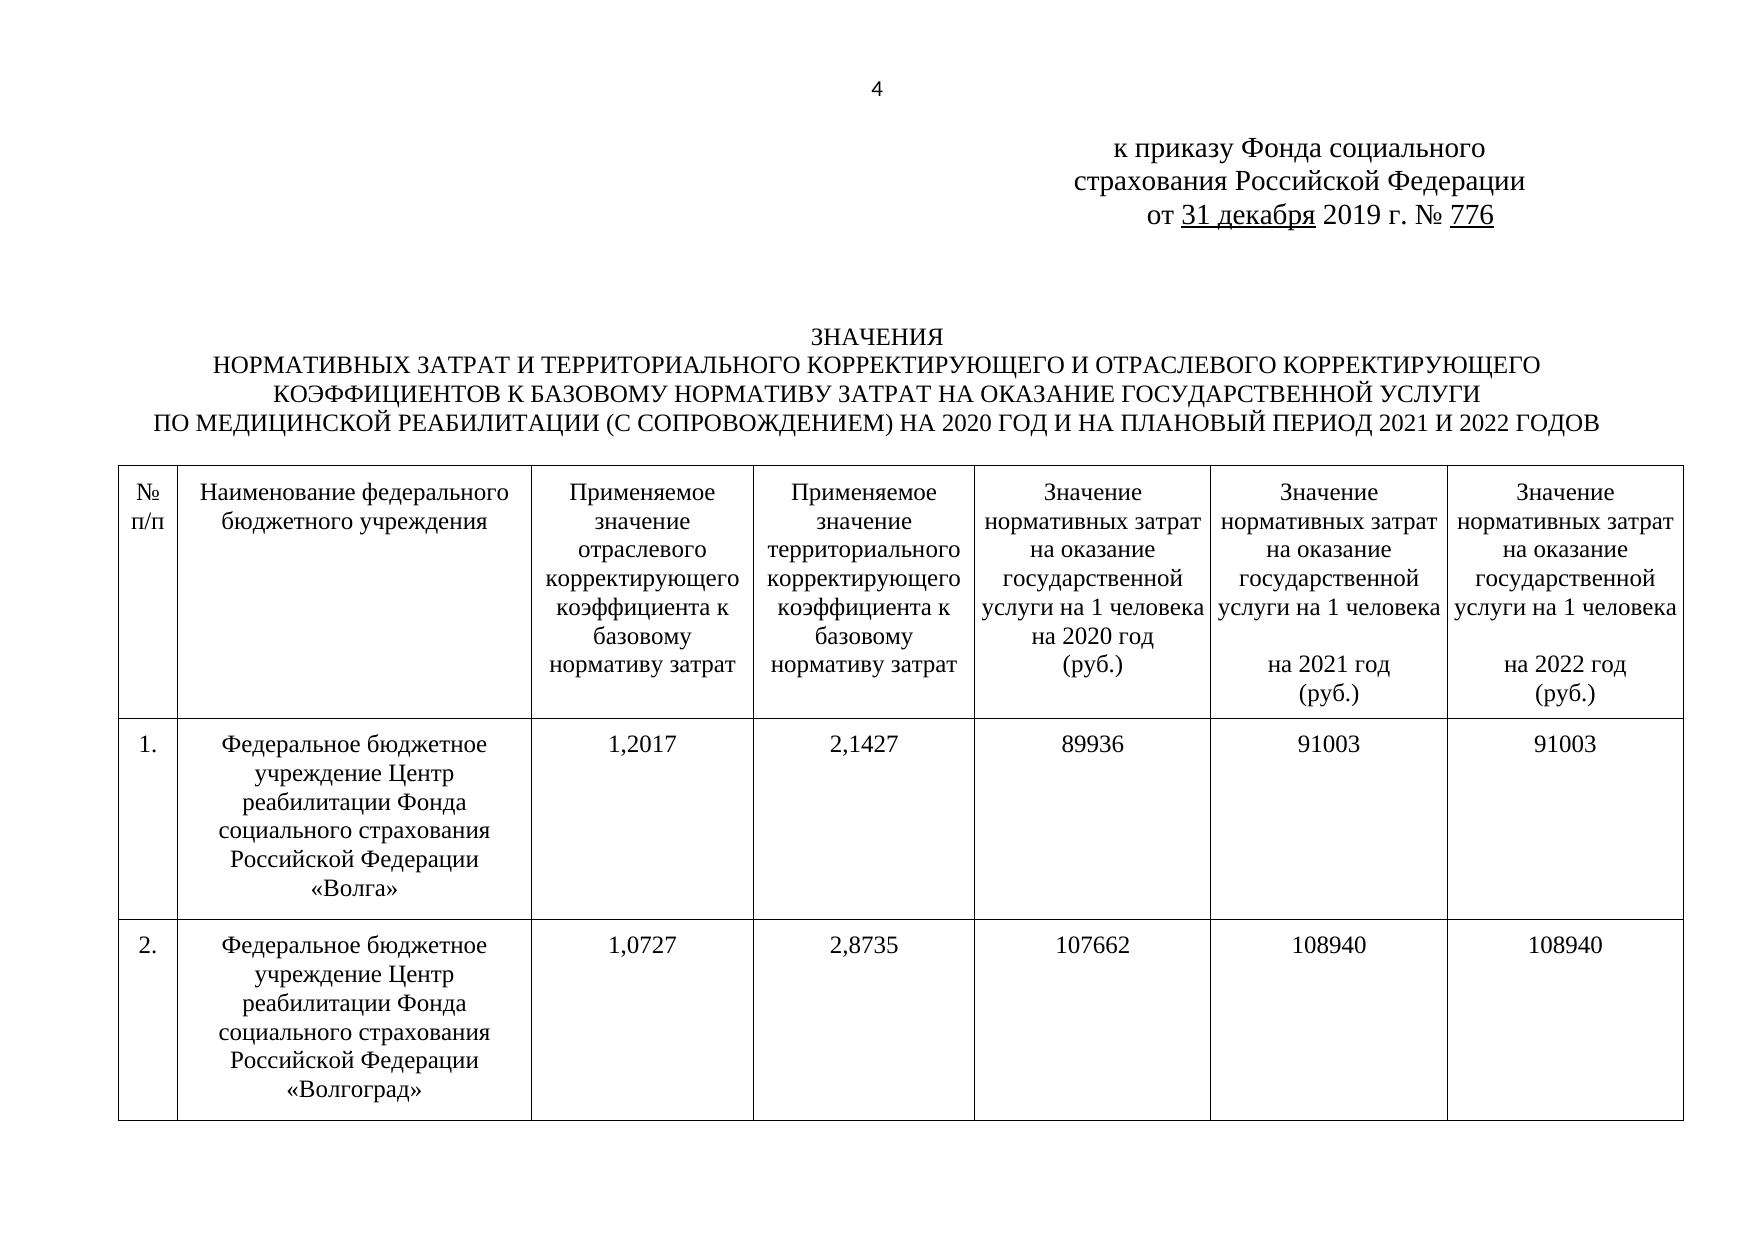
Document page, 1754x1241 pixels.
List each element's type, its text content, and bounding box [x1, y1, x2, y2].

table_cell 108940 [1211, 920, 1447, 1120]
text ЗНАЧЕНИЯ [118, 322, 1636, 350]
text к приказу Фонда социального [1034, 130, 1565, 163]
table_cell 89936 [975, 719, 1210, 919]
table_cell Федеральное бюджетное учреждение Центр реабилитации Фонда социального страхования Российской Федерации «Волга» [178, 719, 531, 919]
table_cell 108940 [1448, 920, 1683, 1120]
text страхования Российской Федерации [1034, 163, 1565, 197]
table_cell 91003 [1211, 719, 1447, 919]
table_cell 91003 [1448, 719, 1683, 919]
table_cell Федеральное бюджетное учреждение Центр реабилитации Фонда социального страхования Российской Федерации «Волгоград» [178, 920, 531, 1120]
table_header Наименование федерального бюджетного учреждения [178, 466, 531, 718]
table_header Применяемое значение территориального корректирующего коэффициента к базовому нормативу затрат [754, 466, 974, 718]
table_cell 2,8735 [754, 920, 974, 1120]
table_cell 1,2017 [532, 719, 753, 919]
table_header Значение нормативных затрат на оказание государственной услуги на 1 человека на 2022 год (руб.) [1448, 466, 1683, 718]
text ПО МЕДИЦИНСКОЙ РЕАБИЛИТАЦИИ (С СОПРОВОЖДЕНИЕМ) НА 2020 ГОД И НА ПЛАНОВЫЙ ПЕРИОД 2021 И 2022 ГОДОВ [118, 408, 1636, 437]
table_header Значение нормативных затрат на оказание государственной услуги на 1 человека на 2020 год (руб.) [975, 466, 1210, 718]
text от 31 декабря 2019 г. № 776 [1048, 197, 1592, 231]
table_header Применяемое значение отраслевого корректирующего коэффициента к базовому нормативу затрат [532, 466, 753, 718]
table_header № п/п [119, 466, 177, 718]
table_cell 107662 [975, 920, 1210, 1120]
table_cell 2,1427 [754, 719, 974, 919]
table_cell 1,0727 [532, 920, 753, 1120]
table_header Значение нормативных затрат на оказание государственной услуги на 1 человека на 2021 год (руб.) [1211, 466, 1447, 718]
table_cell 2. [119, 920, 177, 1120]
text НОРМАТИВНЫХ ЗАТРАТ И ТЕРРИТОРИАЛЬНОГО КОРРЕКТИРУЮЩЕГО И ОТРАСЛЕВОГО КОРРЕКТИРУЮЩЕГО КОЭФФИЦИЕНТОВ К БАЗОВОМУ НОРМАТИВУ ЗАТРАТ НА ОКАЗАНИЕ ГОСУДАРСТВЕННОЙ УСЛУГИ [118, 350, 1636, 408]
table_cell 1. [119, 719, 177, 919]
